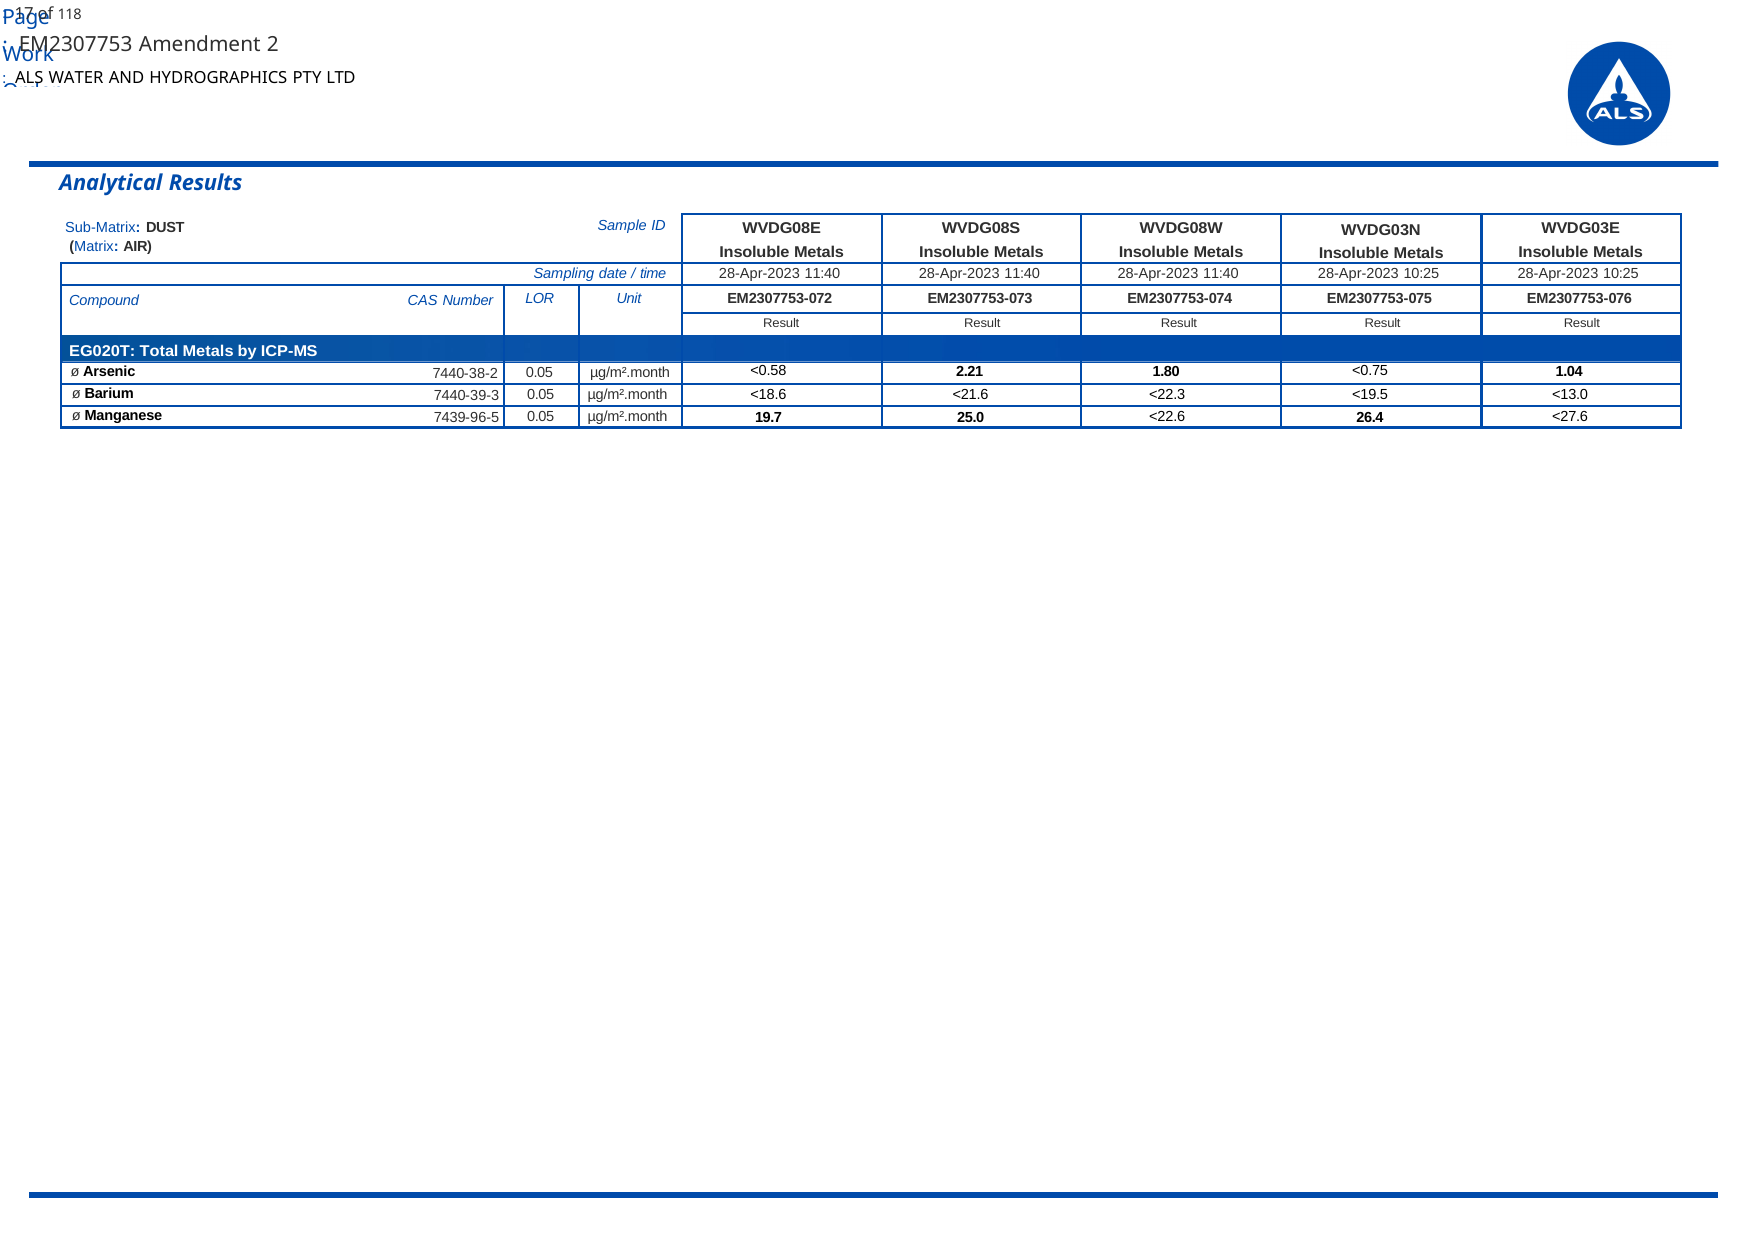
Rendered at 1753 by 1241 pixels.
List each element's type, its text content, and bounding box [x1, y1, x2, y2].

table_cell Result <0.58 [683, 314, 881, 383]
table_cell µg/m².month [580, 385, 681, 404]
table_header WVDG08W Insoluble Metals [1082, 215, 1280, 262]
table_header Sub-Matrix: DUST Sample ID (Matrix: AIR) [61, 213, 681, 262]
table_cell Unit µg/m².month [580, 286, 681, 383]
table_cell 28-Apr-2023 11:40 [1082, 264, 1280, 284]
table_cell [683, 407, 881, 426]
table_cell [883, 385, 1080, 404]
table_cell 28-Apr-2023 11:40 [683, 264, 881, 284]
table_header WVDG08E Insoluble Metals [683, 215, 881, 262]
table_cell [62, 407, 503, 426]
table_cell EM2307753-072 [683, 286, 881, 312]
table_cell Compound CAS Number EG020T: Total Metals by ICP-MS ø Arsenic 7440-38-2 [62, 286, 503, 383]
table_cell 28-Apr-2023 10:25 [1483, 264, 1680, 284]
table_cell Result 2.21 [883, 314, 1080, 383]
table_cell <18.6 [683, 385, 881, 404]
picture [29, 28, 1719, 167]
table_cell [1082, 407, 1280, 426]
table_header WVDG08S Insoluble Metals [883, 215, 1080, 262]
table_cell LOR 0.05 [505, 286, 578, 383]
table_cell ø Barium 7440-39-3 [62, 385, 503, 404]
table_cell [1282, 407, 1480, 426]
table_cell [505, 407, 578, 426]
table_cell EM2307753-073 [883, 286, 1080, 312]
table_cell 28-Apr-2023 11:40 [883, 264, 1080, 284]
table_header WVDG03N Insoluble Metals [1282, 215, 1480, 262]
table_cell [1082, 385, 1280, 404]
table_cell EM2307753-074 [1082, 286, 1280, 312]
table_cell EM2307753-075 [1282, 286, 1480, 312]
table_cell EM2307753-076 [1483, 286, 1680, 312]
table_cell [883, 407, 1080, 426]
table_cell Result 1.80 [1082, 314, 1280, 383]
table_cell 28-Apr-2023 10:25 [1282, 264, 1480, 284]
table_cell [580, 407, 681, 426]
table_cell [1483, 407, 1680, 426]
table_cell Result <0.75 [1282, 314, 1480, 383]
table_header WVDG03E Insoluble Metals [1483, 215, 1680, 262]
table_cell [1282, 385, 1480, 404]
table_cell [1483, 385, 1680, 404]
table_cell Result 1.04 [1483, 314, 1680, 383]
table_cell Sampling date / time [62, 264, 681, 284]
table_cell 0.05 [505, 385, 578, 404]
text Analytical Results [59, 167, 1692, 197]
